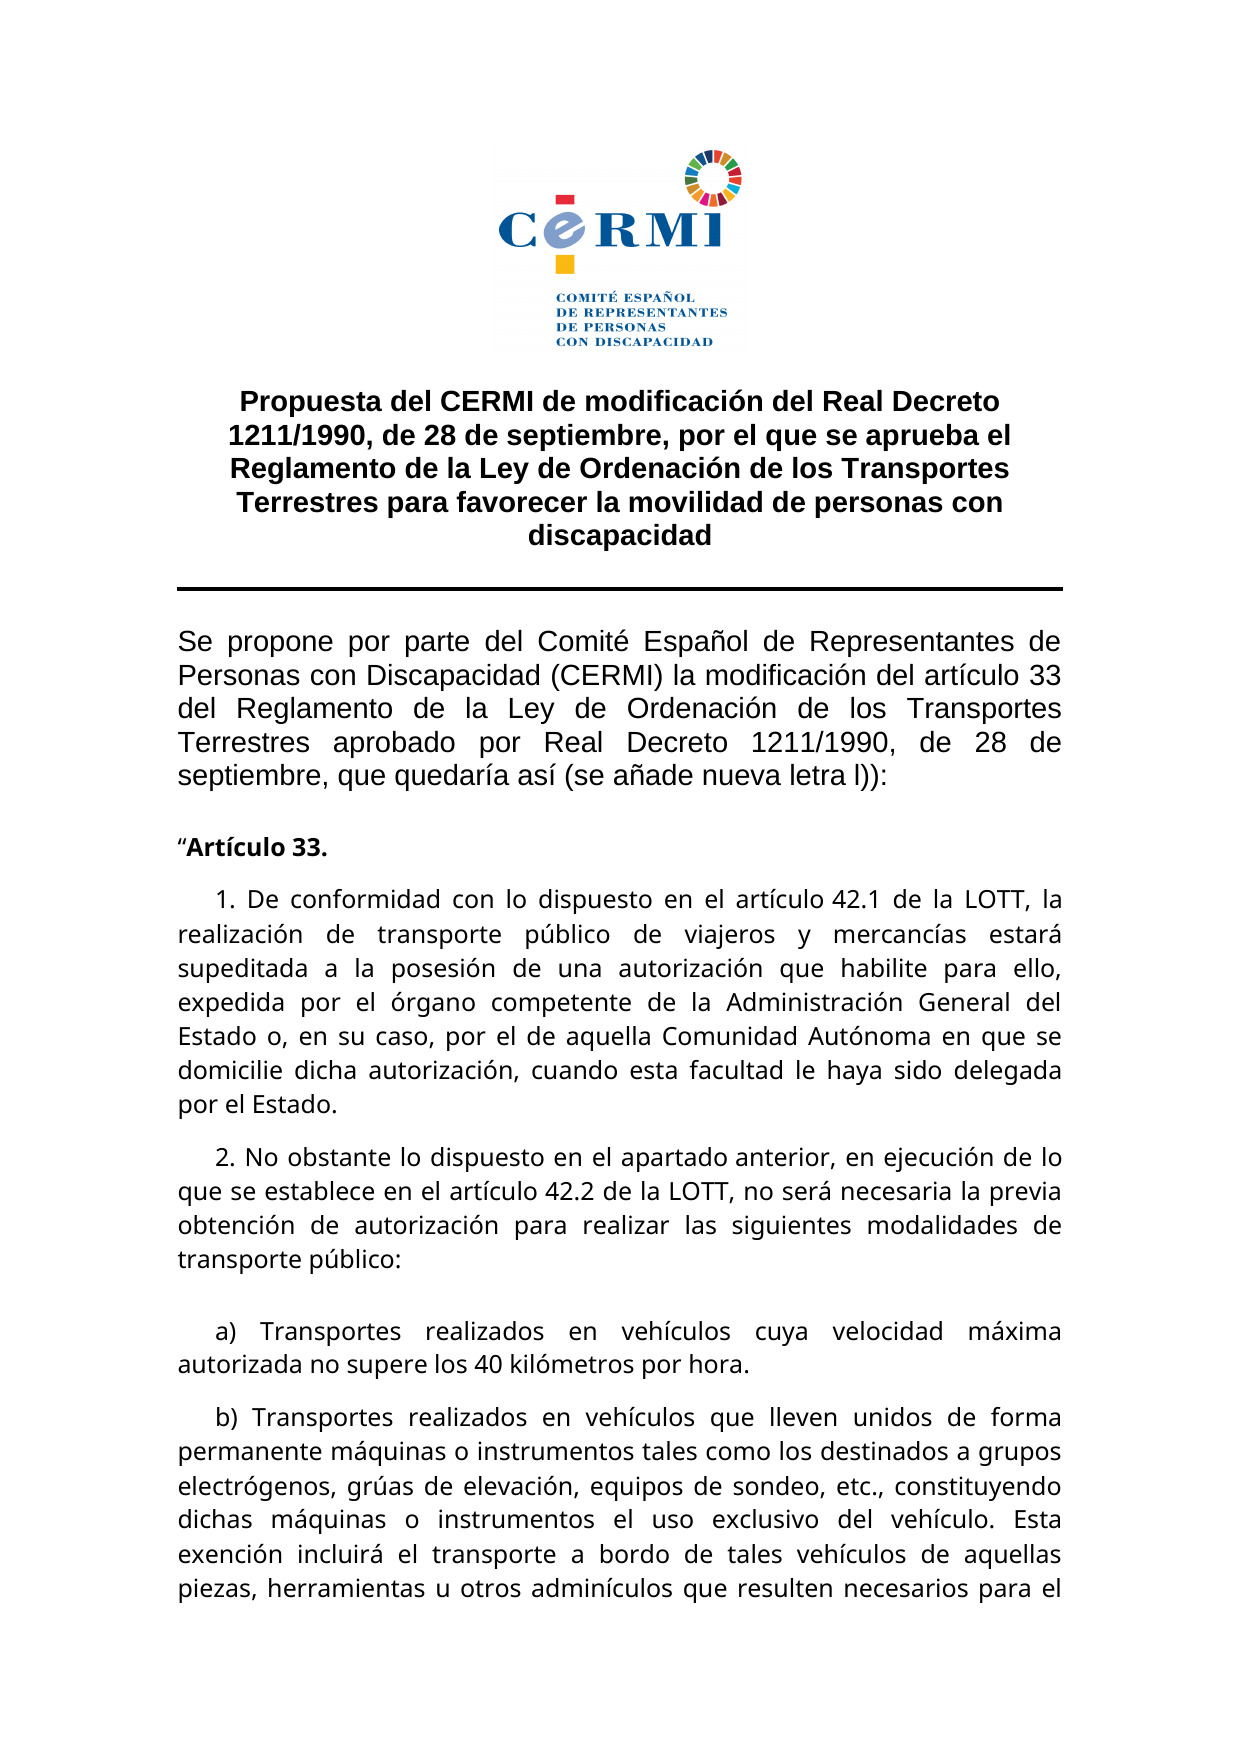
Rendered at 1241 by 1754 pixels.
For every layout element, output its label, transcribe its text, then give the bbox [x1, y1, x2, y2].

picture [493, 147, 747, 351]
text Se propone por parte del Comité Español de Representantes de Personas con Discapacidad (CERMI) la modificación del artículo 33 del Reglamento de la Ley de Ordenación de los Transportes Terrestres aprobado por Real Decreto 1211/1990, de 28 de septiembre, que quedaría así (se añade nueva letra l)): [177, 624, 1063, 792]
text “Artículo 33. [177, 829, 1063, 863]
text Propuesta del CERMI de modificación del Real Decreto 1211/1990, de 28 de septiembre, por el que se aprueba el Reglamento de la Ley de Ordenación de los Transportes Terrestres para favorecer la movilidad de personas con discapacidad [177, 384, 1063, 552]
text 1. De conformidad con lo dispuesto en el artículo 42.1 de la LOTT, la realización de transporte público de viajeros y mercancías estará supeditada a la posesión de una autorización que habilite para ello, expedida por el órgano competente de la Administración General del Estado o, en su caso, por el de aquella Comunidad Autónoma en que se domicilie dicha autorización, cuando esta facultad le haya sido delegada por el Estado. [177, 882, 1063, 1121]
text 2. No obstante lo dispuesto en el apartado anterior, en ejecución de lo que se establece en el artículo 42.2 de la LOTT, no será necesaria la previa obtención de autorización para realizar las siguientes modalidades de transporte público: [177, 1139, 1063, 1276]
text a) Transportes realizados en vehículos cuya velocidad máxima autorizada no supere los 40 kilómetros por hora. [177, 1313, 1063, 1381]
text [177, 1400, 1063, 1604]
